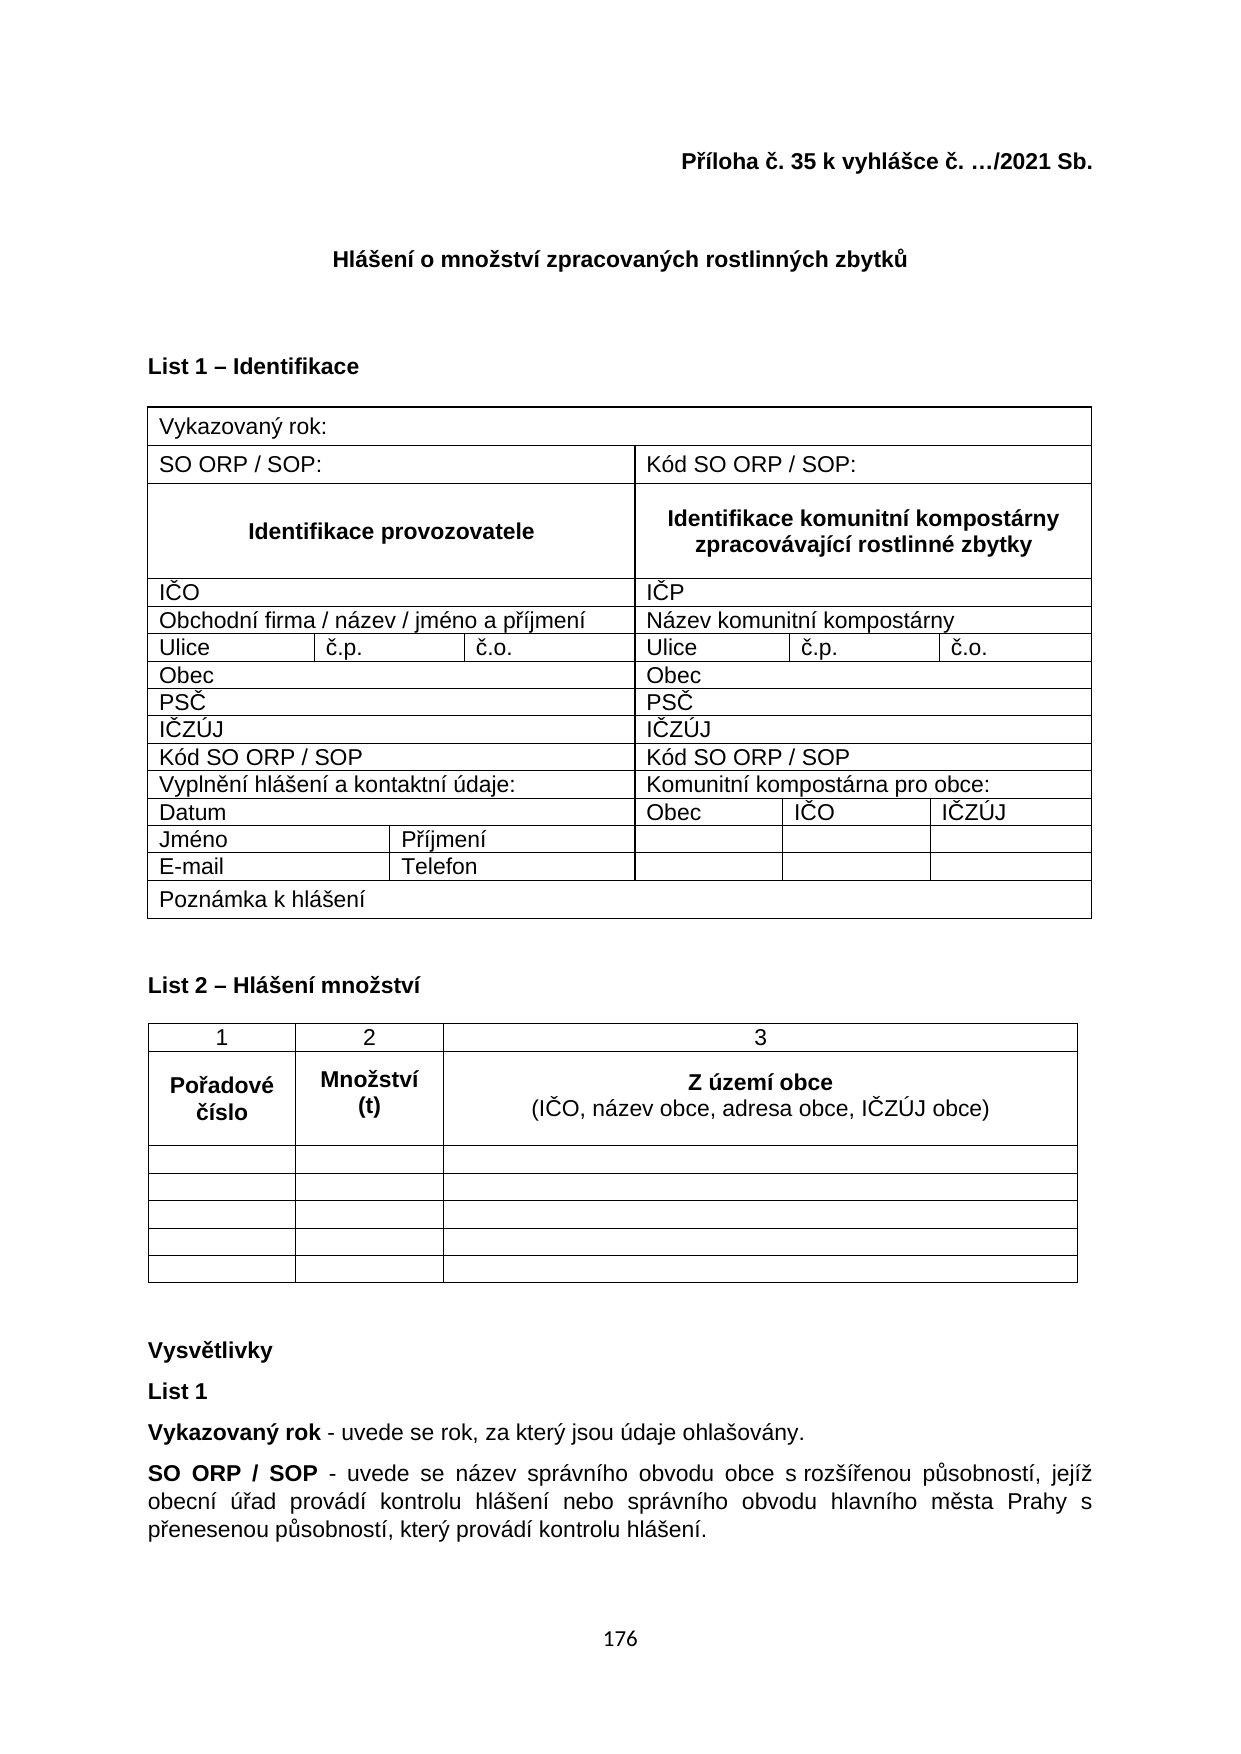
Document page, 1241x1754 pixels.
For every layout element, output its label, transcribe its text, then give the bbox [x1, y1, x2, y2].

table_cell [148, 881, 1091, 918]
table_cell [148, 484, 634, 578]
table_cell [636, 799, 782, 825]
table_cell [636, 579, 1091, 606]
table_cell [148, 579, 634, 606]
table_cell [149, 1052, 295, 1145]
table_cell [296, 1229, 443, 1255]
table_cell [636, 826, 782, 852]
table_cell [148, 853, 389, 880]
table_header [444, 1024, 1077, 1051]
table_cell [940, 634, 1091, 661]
text List 1 [148, 1378, 1093, 1404]
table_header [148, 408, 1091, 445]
text Příloha č. 35 k vyhlášce č. …/2021 Sb. [148, 148, 1093, 174]
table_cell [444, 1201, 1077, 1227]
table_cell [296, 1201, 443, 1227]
text SO ORP / SOP - uvede se název správního obvodu obce s rozšířenou působností, jejíž obecní úřad provádí kontrolu hlášení nebo správního obvodu hlavního města Prahy s přenesenou působností, který provádí kontrolu hlášení. [148, 1459, 1093, 1543]
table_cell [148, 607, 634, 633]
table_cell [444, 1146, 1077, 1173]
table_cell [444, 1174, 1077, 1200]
text Hlášení o množství zpracovaných rostlinných zbytků [148, 246, 1093, 272]
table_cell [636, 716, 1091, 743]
text Vykazovaný rok - uvede se rok, za který jsou údaje ohlašovány. [148, 1419, 1093, 1445]
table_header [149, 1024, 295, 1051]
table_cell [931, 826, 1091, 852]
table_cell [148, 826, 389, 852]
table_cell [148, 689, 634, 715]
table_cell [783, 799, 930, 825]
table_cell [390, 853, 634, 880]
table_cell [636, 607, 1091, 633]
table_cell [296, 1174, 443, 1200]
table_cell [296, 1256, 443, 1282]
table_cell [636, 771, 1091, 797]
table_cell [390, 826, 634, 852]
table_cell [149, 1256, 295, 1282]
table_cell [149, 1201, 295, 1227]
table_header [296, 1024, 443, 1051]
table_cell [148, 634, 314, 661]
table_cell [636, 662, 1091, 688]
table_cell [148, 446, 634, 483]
text List 2 – Hlášení množství [148, 972, 1093, 998]
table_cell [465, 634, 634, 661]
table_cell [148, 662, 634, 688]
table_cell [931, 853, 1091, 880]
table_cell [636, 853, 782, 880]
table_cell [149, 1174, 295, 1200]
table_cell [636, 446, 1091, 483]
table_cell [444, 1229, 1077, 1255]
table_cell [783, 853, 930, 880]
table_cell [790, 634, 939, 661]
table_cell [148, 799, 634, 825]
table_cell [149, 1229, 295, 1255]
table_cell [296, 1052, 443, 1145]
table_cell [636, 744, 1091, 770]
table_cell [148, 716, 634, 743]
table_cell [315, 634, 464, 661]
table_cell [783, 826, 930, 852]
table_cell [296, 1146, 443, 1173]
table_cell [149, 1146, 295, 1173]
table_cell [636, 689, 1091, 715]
text Vysvětlivky [148, 1337, 1093, 1363]
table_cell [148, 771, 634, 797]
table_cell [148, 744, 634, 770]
text List 1 – Identifikace [148, 353, 1093, 379]
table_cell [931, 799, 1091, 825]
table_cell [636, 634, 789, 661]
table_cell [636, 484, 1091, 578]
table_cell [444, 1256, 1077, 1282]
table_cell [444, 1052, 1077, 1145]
